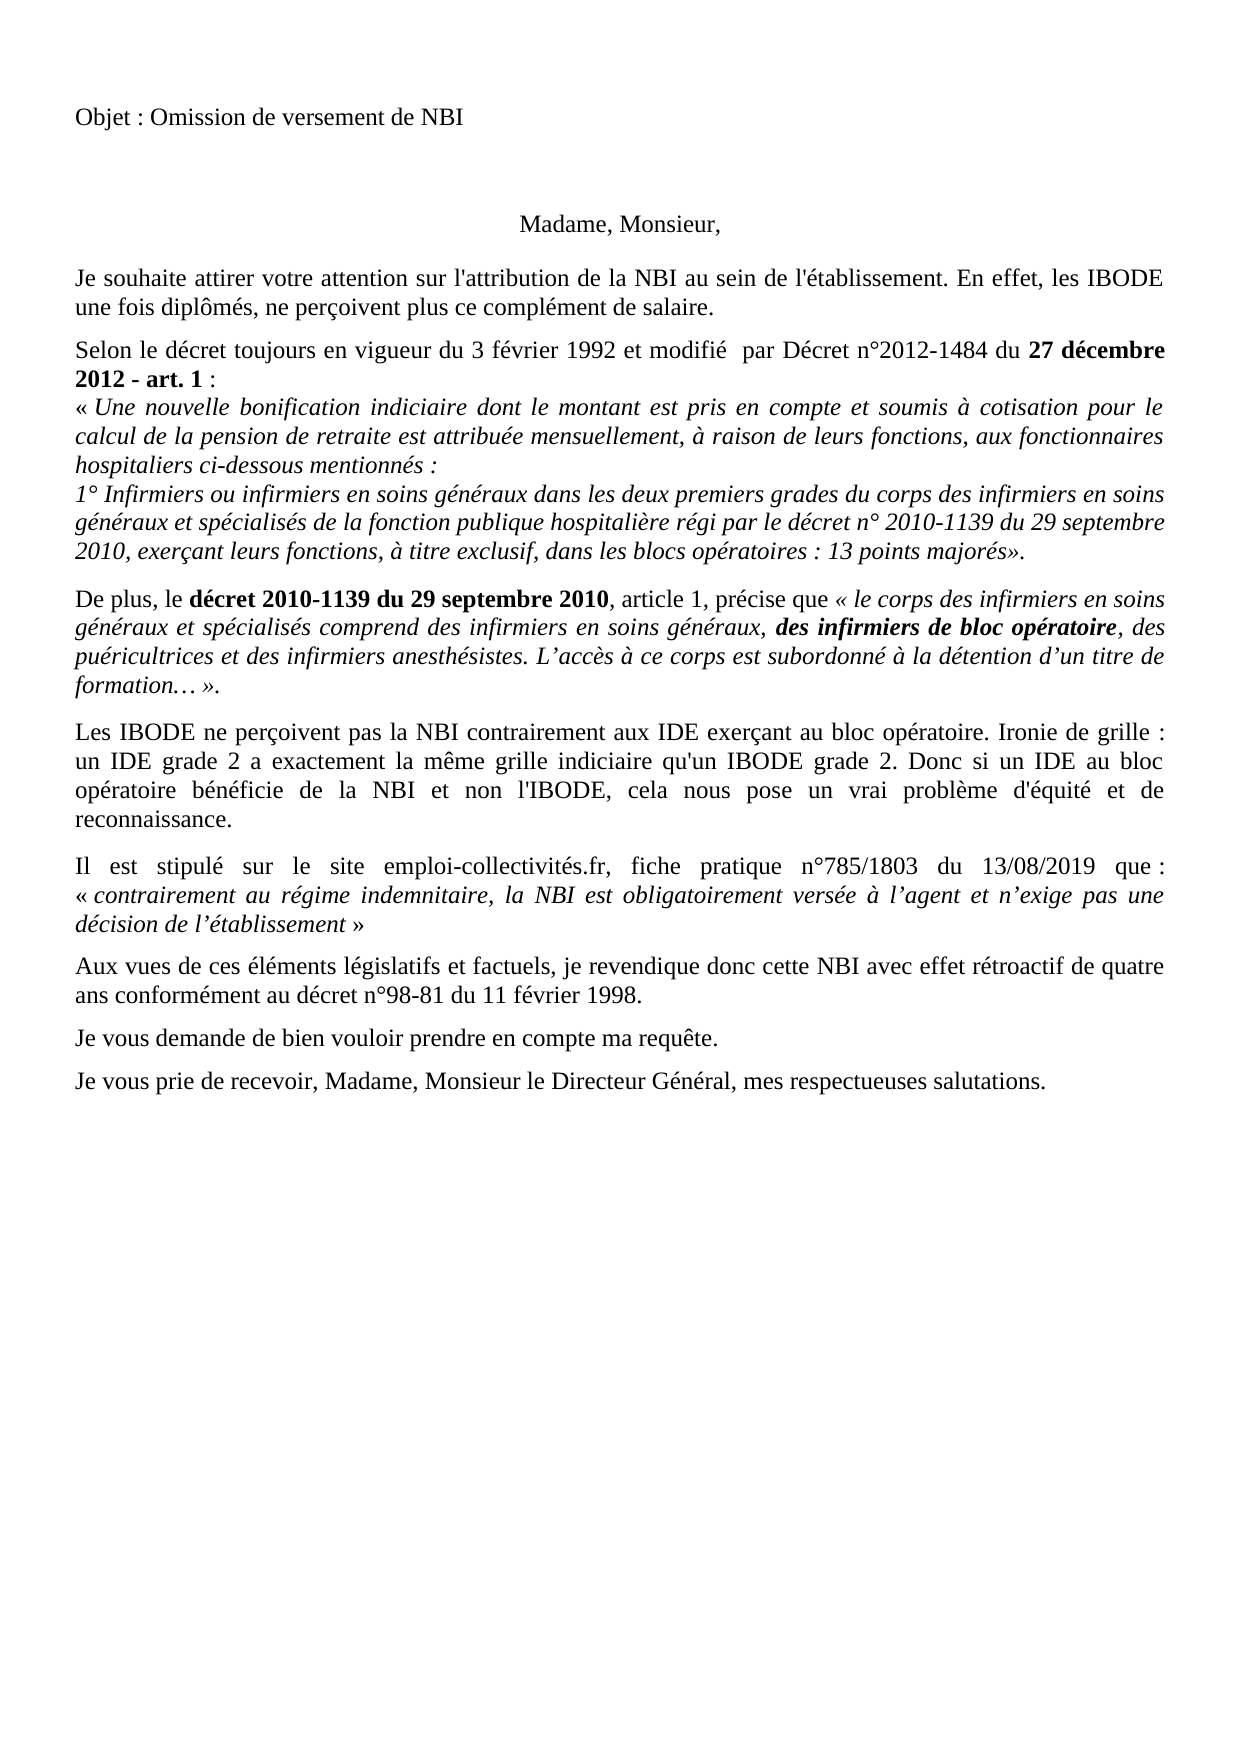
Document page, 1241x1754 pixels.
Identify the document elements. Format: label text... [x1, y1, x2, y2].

text Les IBODE ne perçoivent pas la NBI contrairement aux IDE exerçant au bloc opératoire. Ironie de grille : un IDE grade 2 a exactement la même grille indiciaire qu'un IBODE grade 2. Donc si un IDE au bloc opératoire bénéficie de la NBI et non l'IBODE, cela nous pose un vrai problème d'équité et de reconnaissance. [75, 717, 1165, 832]
text Je vous prie de recevoir, Madame, Monsieur le Directeur Général, mes respectueuses salutations. [75, 1066, 1165, 1094]
text Il est stipulé sur le site emploi-collectivités.fr, fiche pratique n°785/1803 du 13/08/2019 que : « contrairement au régime indemnitaire, la NBI est obligatoirement versée à l’agent et n’exige pas une décision de l’établissement » [75, 851, 1165, 937]
text Selon le décret toujours en vigueur du 3 février 1992 et modifié par Décret n°2012-1484 du 27 décembre 2012 - art. 1 : [75, 335, 1165, 392]
text Je vous demande de bien vouloir prendre en compte ma requête. [75, 1023, 1165, 1052]
text Madame, Monsieur, [75, 209, 1165, 238]
text Objet : Omission de versement de NBI [75, 102, 1165, 131]
text 1° Infirmiers ou infirmiers en soins généraux dans les deux premiers grades du corps des infirmiers en soins généraux et spécialisés de la fonction publique hospitalière régi par le décret n° 2010-1139 du 29 septembre 2010, exerçant leurs fonctions, à titre exclusif, dans les blocs opératoires : 13 points majorés». [75, 479, 1165, 565]
text Aux vues de ces éléments législatifs et factuels, je revendique donc cette NBI avec effet rétroactif de quatre ans conformément au décret n°98-81 du 11 février 1998. [75, 951, 1165, 1009]
text Je souhaite attirer votre attention sur l'attribution de la NBI au sein de l'établissement. En effet, les IBODE une fois diplômés, ne perçoivent plus ce complément de salaire. [75, 263, 1165, 321]
text « Une nouvelle bonification indiciaire dont le montant est pris en compte et soumis à cotisation pour le calcul de la pension de retraite est attribuée mensuellement, à raison de leurs fonctions, aux fonctionnaires hospitaliers ci-dessous mentionnés : [75, 392, 1165, 479]
text De plus, le décret 2010-1139 du 29 septembre 2010, article 1, précise que « le corps des infirmiers en soins généraux et spécialisés comprend des infirmiers en soins généraux, des infirmiers de bloc opératoire, des puéricultrices et des infirmiers anesthésistes. L’accès à ce corps est subordonné à la détention d’un titre de formation… ». [75, 584, 1165, 699]
